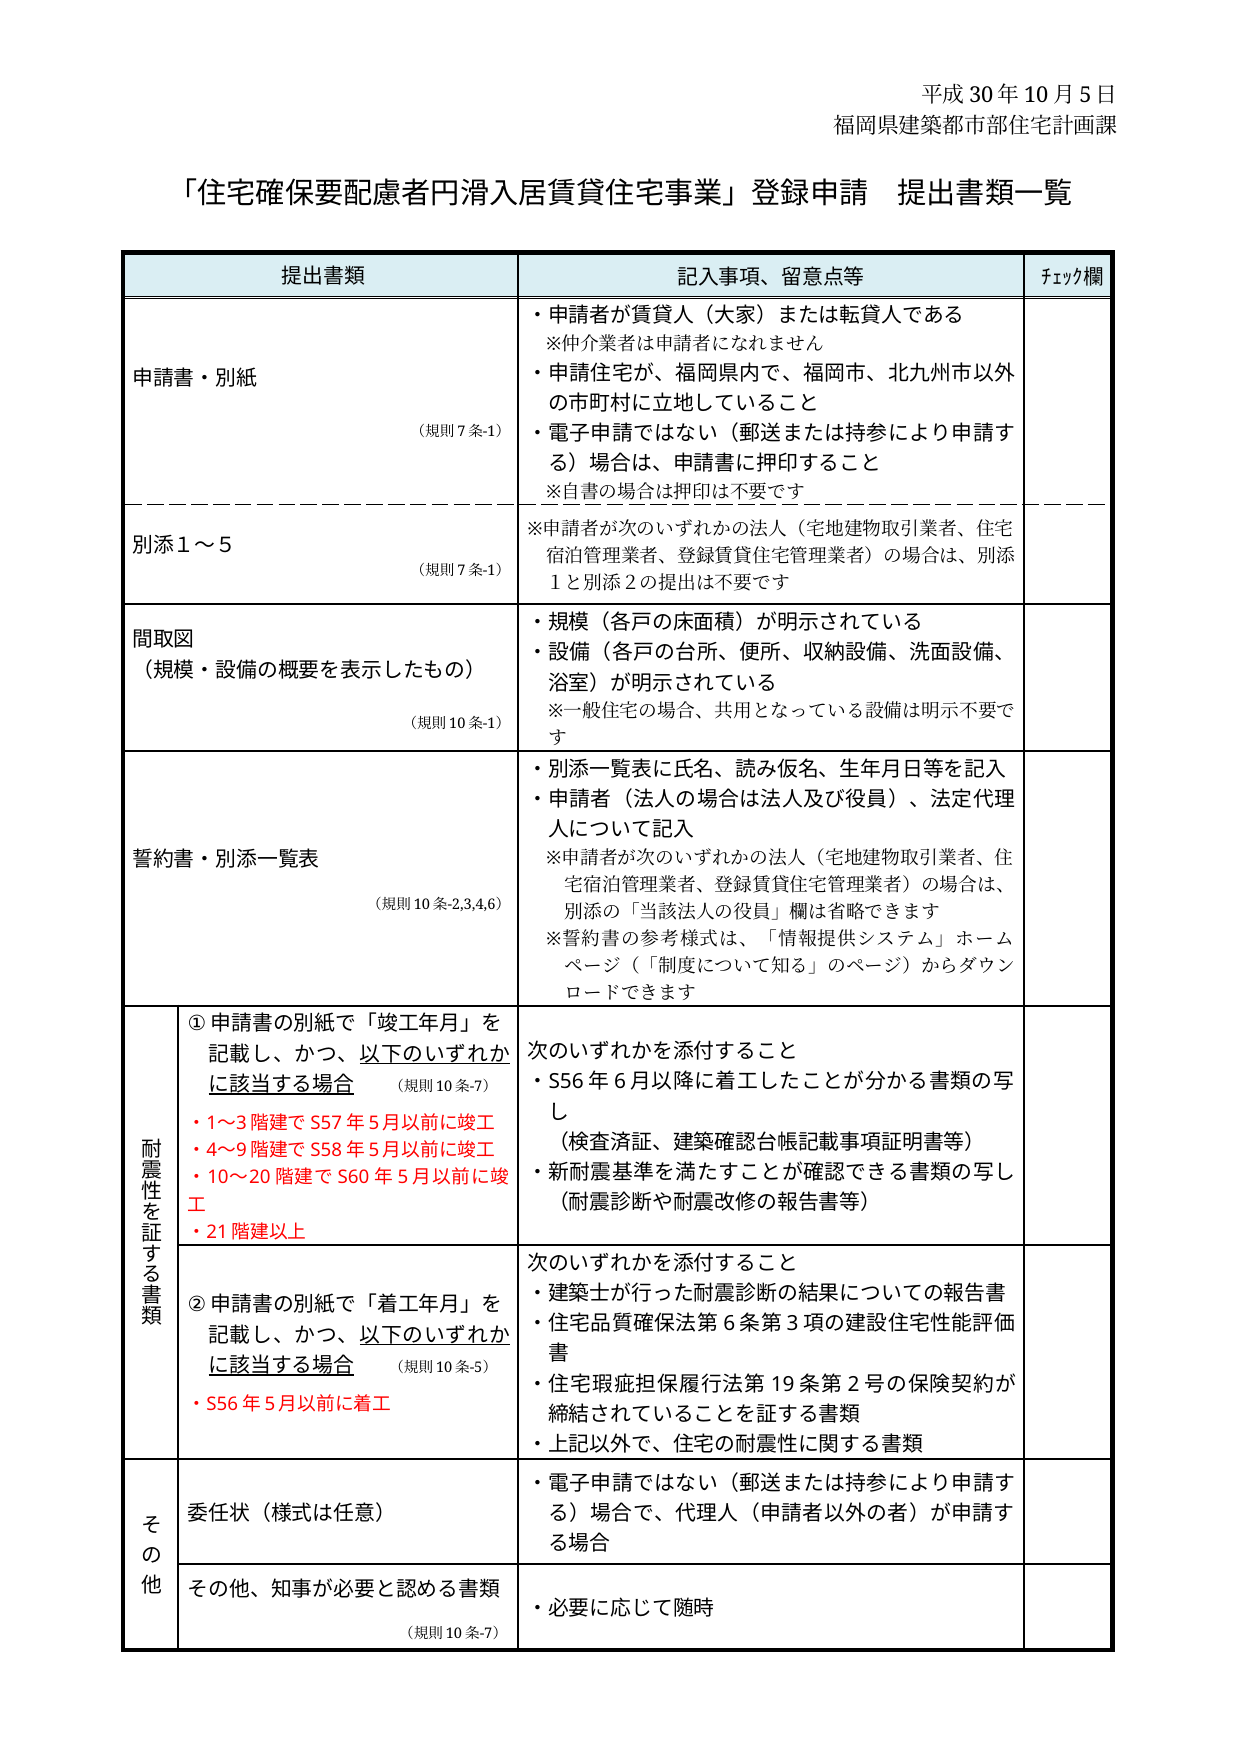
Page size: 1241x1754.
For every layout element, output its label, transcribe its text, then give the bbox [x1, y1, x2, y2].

table_cell ※申請者が次のいずれかの法人（宅地建物取引業者、住宅宿泊管理業者、登録賃貸住宅管理業者）の場合は、別添１と別添２の提出は不要です [519, 504, 1023, 603]
table_cell ②申請書の別紙で「着工年月」を 記載し、かつ、以下のいずれかに該当する場合 （規則10条-5） ・S56年5月以前に着工 [179, 1246, 517, 1457]
table_cell 次のいずれかを添付すること ・建築士が行った耐震診断の結果についての報告書 ・住宅品質確保法第6条第3項の建設住宅性能評価書 ・住宅瑕疵担保履行法第19条第2号の保険契約が締結されていることを証する書類 ・上記以外で、住宅の耐震性に関する書類 [519, 1246, 1023, 1457]
table_cell ・必要に応じて随時 [519, 1565, 1023, 1648]
table_cell ①申請書の別紙で「竣工年月」を 記載し、かつ、以下のいずれかに該当する場合 （規則10条-7） ・1～3階建でS57年5月以前に竣工 ・4～9階建でS58年5月以前に竣工 ・10～20階建でS60年5月以前に竣工 ・21階建以上 [179, 1007, 517, 1244]
table_cell 申請書・別紙 （規則7条-1） [125, 299, 517, 504]
table_cell 委任状（様式は任意） [179, 1460, 517, 1563]
table_cell 誓約書・別添一覧表 （規則10条-2,3,4,6） [125, 752, 517, 1004]
table_cell [1025, 752, 1110, 1004]
table_cell その他 [125, 1460, 177, 1648]
table_cell [1025, 605, 1110, 750]
table_cell 別添１～５ （規則7条-1） [125, 504, 517, 603]
table_cell [1025, 1460, 1110, 1563]
table_cell 耐震性を証する書類 [125, 1007, 177, 1457]
text 福岡県建築都市部住宅計画課 [123, 108, 1117, 140]
text 平成30年10月5日 [123, 77, 1117, 108]
table_cell [1025, 1246, 1110, 1457]
table_cell [1025, 504, 1110, 603]
table_cell ・別添一覧表に氏名、読み仮名、生年月日等を記入 ・申請者（法人の場合は法人及び役員）、法定代理人について記入 ※申請者が次のいずれかの法人（宅地建物取引業者、住宅宿泊管理業者、登録賃貸住宅管理業者）の場合は、別添の「当該法人の役員」欄は省略できます ※誓約書の参考様式は、「情報提供システム」ホームページ（「制度について知る」のページ）からダウンロードできます [519, 752, 1023, 1004]
table_header 記入事項、留意点等 [519, 255, 1023, 296]
table_cell 次のいずれかを添付すること ・S56年6月以降に着工したことが分かる書類の写し （検査済証、建築確認台帳記載事項証明書等） ・新耐震基準を満たすことが確認できる書類の写し（耐震診断や耐震改修の報告書等） [519, 1007, 1023, 1244]
table_cell ・電子申請ではない（郵送または持参により申請する）場合で、代理人（申請者以外の者）が申請する場合 [519, 1460, 1023, 1563]
table_cell 間取図 （規模・設備の概要を表示したもの） （規則10条-1） [125, 605, 517, 750]
table_cell ・規模（各戸の床面積）が明示されている ・設備（各戸の台所、便所、収納設備、洗面設備、浴室）が明示されている ※一般住宅の場合、共用となっている設備は明示不要です [519, 605, 1023, 750]
text 「住宅確保要配慮者円滑入居賃貸住宅事業」登録申請 提出書類一覧 [123, 169, 1117, 212]
table_header ﾁｪｯｸ欄 [1025, 255, 1110, 296]
table_header 提出書類 [125, 255, 517, 296]
table_cell [1025, 1007, 1110, 1244]
table_cell その他、知事が必要と認める書類 （規則10条-7） [179, 1565, 517, 1648]
table_cell ・申請者が賃貸人（大家）または転貸人である ※仲介業者は申請者になれません ・申請住宅が、福岡県内で、福岡市、北九州市以外の市町村に立地していること ・電子申請ではない（郵送または持参により申請する）場合は、申請書に押印すること ※自書の場合は押印は不要です [519, 299, 1023, 504]
table_cell [1025, 1565, 1110, 1648]
table_cell [1025, 299, 1110, 504]
